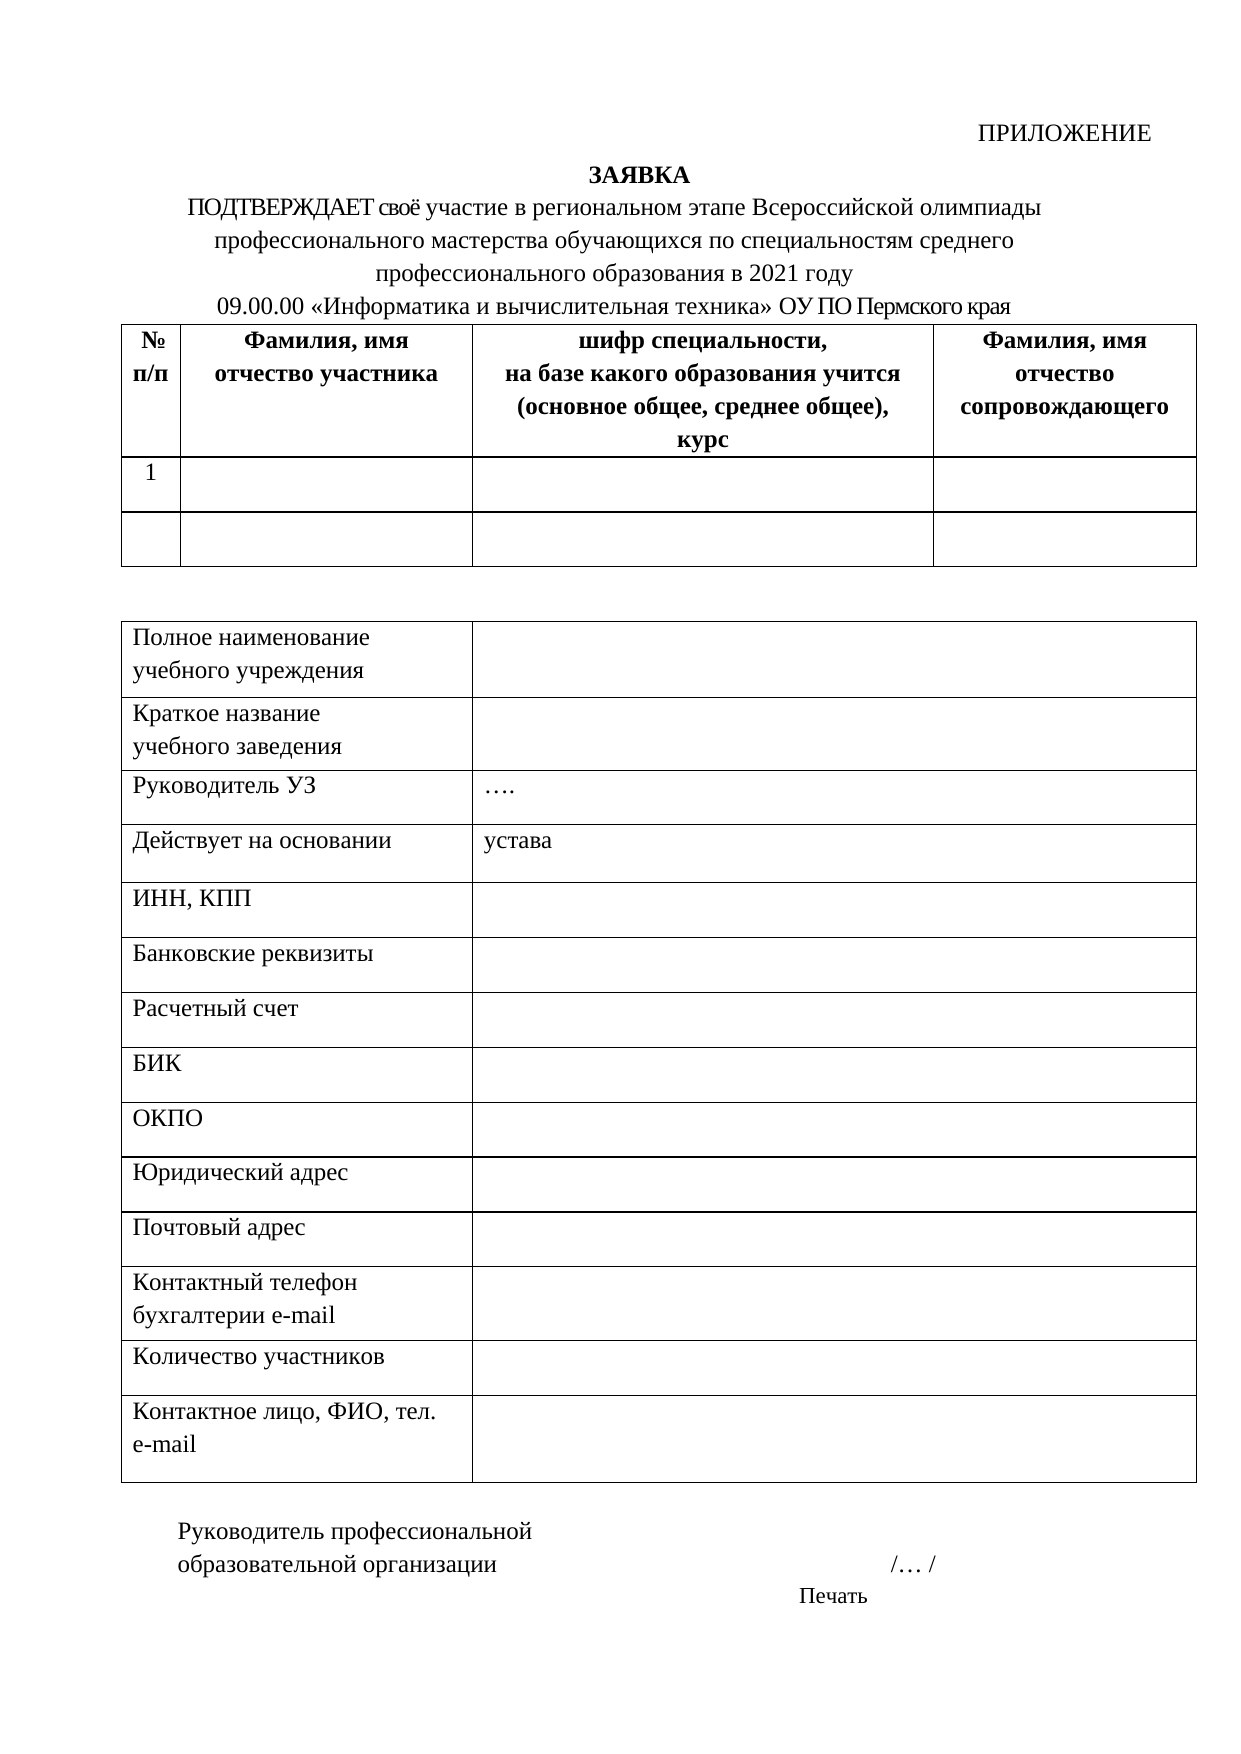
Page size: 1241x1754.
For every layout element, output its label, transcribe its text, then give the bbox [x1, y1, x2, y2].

list Руководитель профессиональной [177, 1516, 1152, 1545]
table_cell Почтовый адрес [122, 1213, 472, 1266]
table_header Полное наименование учебного учреждения [122, 622, 472, 697]
table_cell ИНН, КПП [122, 883, 472, 937]
table_cell [473, 1213, 1196, 1266]
table_cell БИК [122, 1048, 472, 1102]
table_cell [934, 513, 1196, 566]
text ПОДТВЕРЖДАЕТ своё участие в региональном этапе Всероссийской олимпиады профессионального мастерства обучающихся по специальностям среднего профессионального образования в 2021 году [177, 192, 1051, 286]
text 09.00.00 «Информатика и вычислительная техника» ОУ ПО Пермского края [177, 291, 1051, 319]
table_cell [473, 1396, 1196, 1482]
table_header Фамилия, имя отчество участника [181, 325, 472, 456]
table_cell Контактный телефон бухгалтерии e-mail [122, 1267, 472, 1340]
table_cell [473, 513, 933, 566]
table_cell [473, 1341, 1196, 1395]
table_cell Контактное лицо, ФИО, тел. e-mail [122, 1396, 472, 1482]
table_cell Юридический адрес [122, 1158, 472, 1211]
text ЗАЯВКА [588, 151, 1152, 192]
table_cell устава [473, 825, 1196, 882]
table_header Фамилия, имя отчество сопровождающего [934, 325, 1196, 456]
table_cell [473, 1048, 1196, 1102]
table_cell [473, 938, 1196, 992]
table_cell Расчетный счет [122, 993, 472, 1047]
table_cell Руководитель УЗ [122, 771, 472, 824]
table_cell [473, 458, 933, 511]
table_cell [122, 513, 180, 566]
table_header № п/п [122, 325, 180, 456]
table_cell [473, 1103, 1196, 1156]
table_cell [473, 1267, 1196, 1340]
table_cell …. [473, 771, 1196, 824]
list Печать [252, 1582, 1152, 1609]
table_header [473, 622, 1196, 697]
table_cell Краткое название учебного заведения [122, 698, 472, 769]
table_cell [181, 513, 472, 566]
table_cell ОКПО [122, 1103, 472, 1156]
table_cell 1 [122, 458, 180, 511]
table_cell [473, 698, 1196, 769]
table_cell Действует на основании [122, 825, 472, 882]
list образовательной организации /… / [177, 1549, 1152, 1578]
table_header шифр специальности, на базе какого образования учится (основное общее, среднее общее), курс [473, 325, 933, 456]
table_cell Количество участников [122, 1341, 472, 1395]
table_cell [473, 993, 1196, 1047]
table_cell Банковские реквизиты [122, 938, 472, 992]
table_cell [473, 883, 1196, 937]
table_cell [934, 458, 1196, 511]
table_cell [181, 458, 472, 511]
table_cell [473, 1158, 1196, 1211]
text ПРИЛОЖЕНИЕ [177, 118, 1152, 147]
